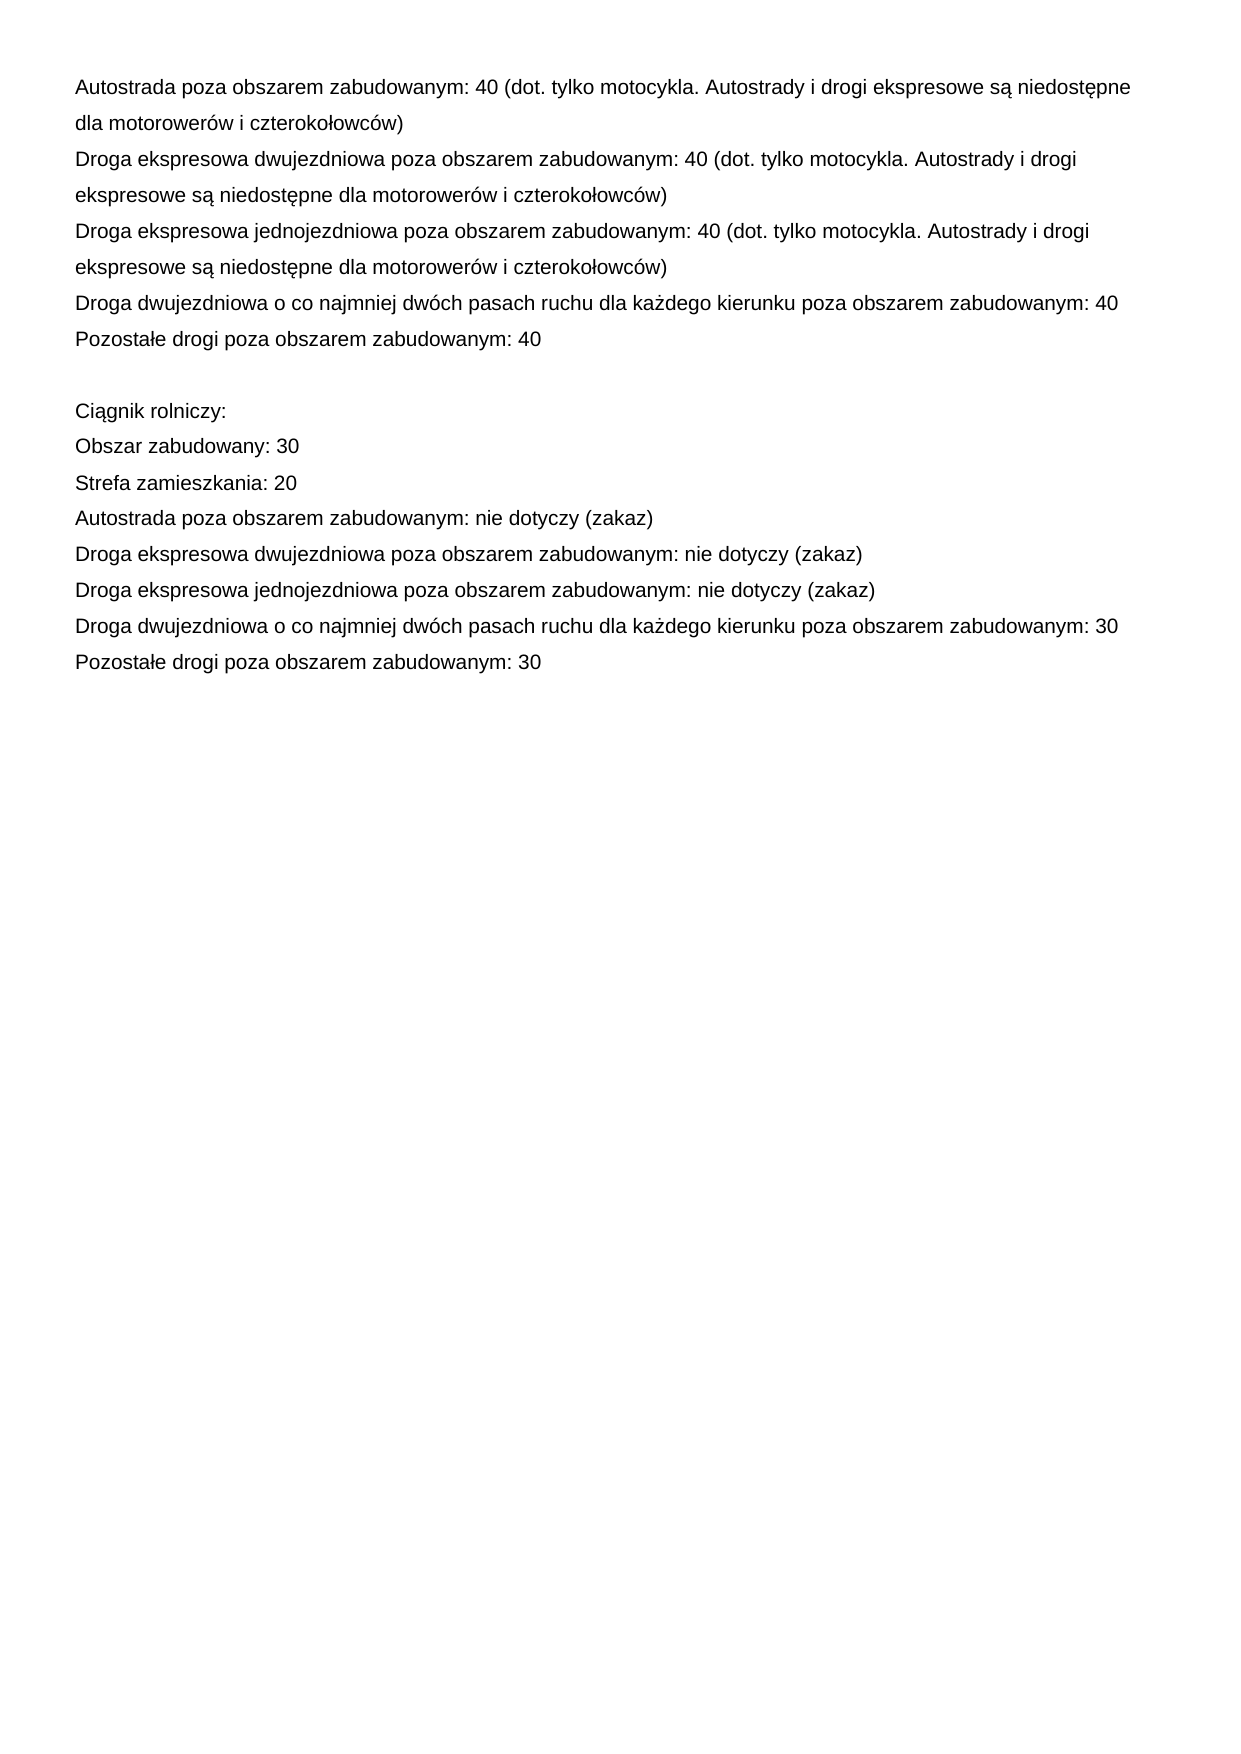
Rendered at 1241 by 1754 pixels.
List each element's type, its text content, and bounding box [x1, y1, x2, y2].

text Droga ekspresowa dwujezdniowa poza obszarem zabudowanym: nie dotyczy (zakaz) [75, 542, 1165, 566]
text Droga ekspresowa dwujezdniowa poza obszarem zabudowanym: 40 (dot. tylko motocykla. Autostrady i drogi ekspresowe są niedostępne dla motorowerów i czterokołowców) [75, 147, 1165, 207]
text Ciągnik rolniczy: [75, 398, 1165, 422]
text Autostrada poza obszarem zabudowanym: nie dotyczy (zakaz) [75, 506, 1165, 530]
text Droga dwujezdniowa o co najmniej dwóch pasach ruchu dla każdego kierunku poza obszarem zabudowanym: 40 [75, 291, 1165, 314]
text Droga dwujezdniowa o co najmniej dwóch pasach ruchu dla każdego kierunku poza obszarem zabudowanym: 30 [75, 614, 1165, 638]
text Pozostałe drogi poza obszarem zabudowanym: 30 [75, 650, 1165, 674]
text Strefa zamieszkania: 20 [75, 470, 1165, 494]
text Autostrada poza obszarem zabudowanym: 40 (dot. tylko motocykla. Autostrady i drogi ekspresowe są niedostępne dla motorowerów i czterokołowców) [75, 75, 1165, 135]
text Droga ekspresowa jednojezdniowa poza obszarem zabudowanym: 40 (dot. tylko motocykla. Autostrady i drogi ekspresowe są niedostępne dla motorowerów i czterokołowców) [75, 219, 1165, 279]
text Pozostałe drogi poza obszarem zabudowanym: 40 [75, 327, 1165, 351]
text Obszar zabudowany: 30 [75, 434, 1165, 458]
text Droga ekspresowa jednojezdniowa poza obszarem zabudowanym: nie dotyczy (zakaz) [75, 578, 1165, 602]
